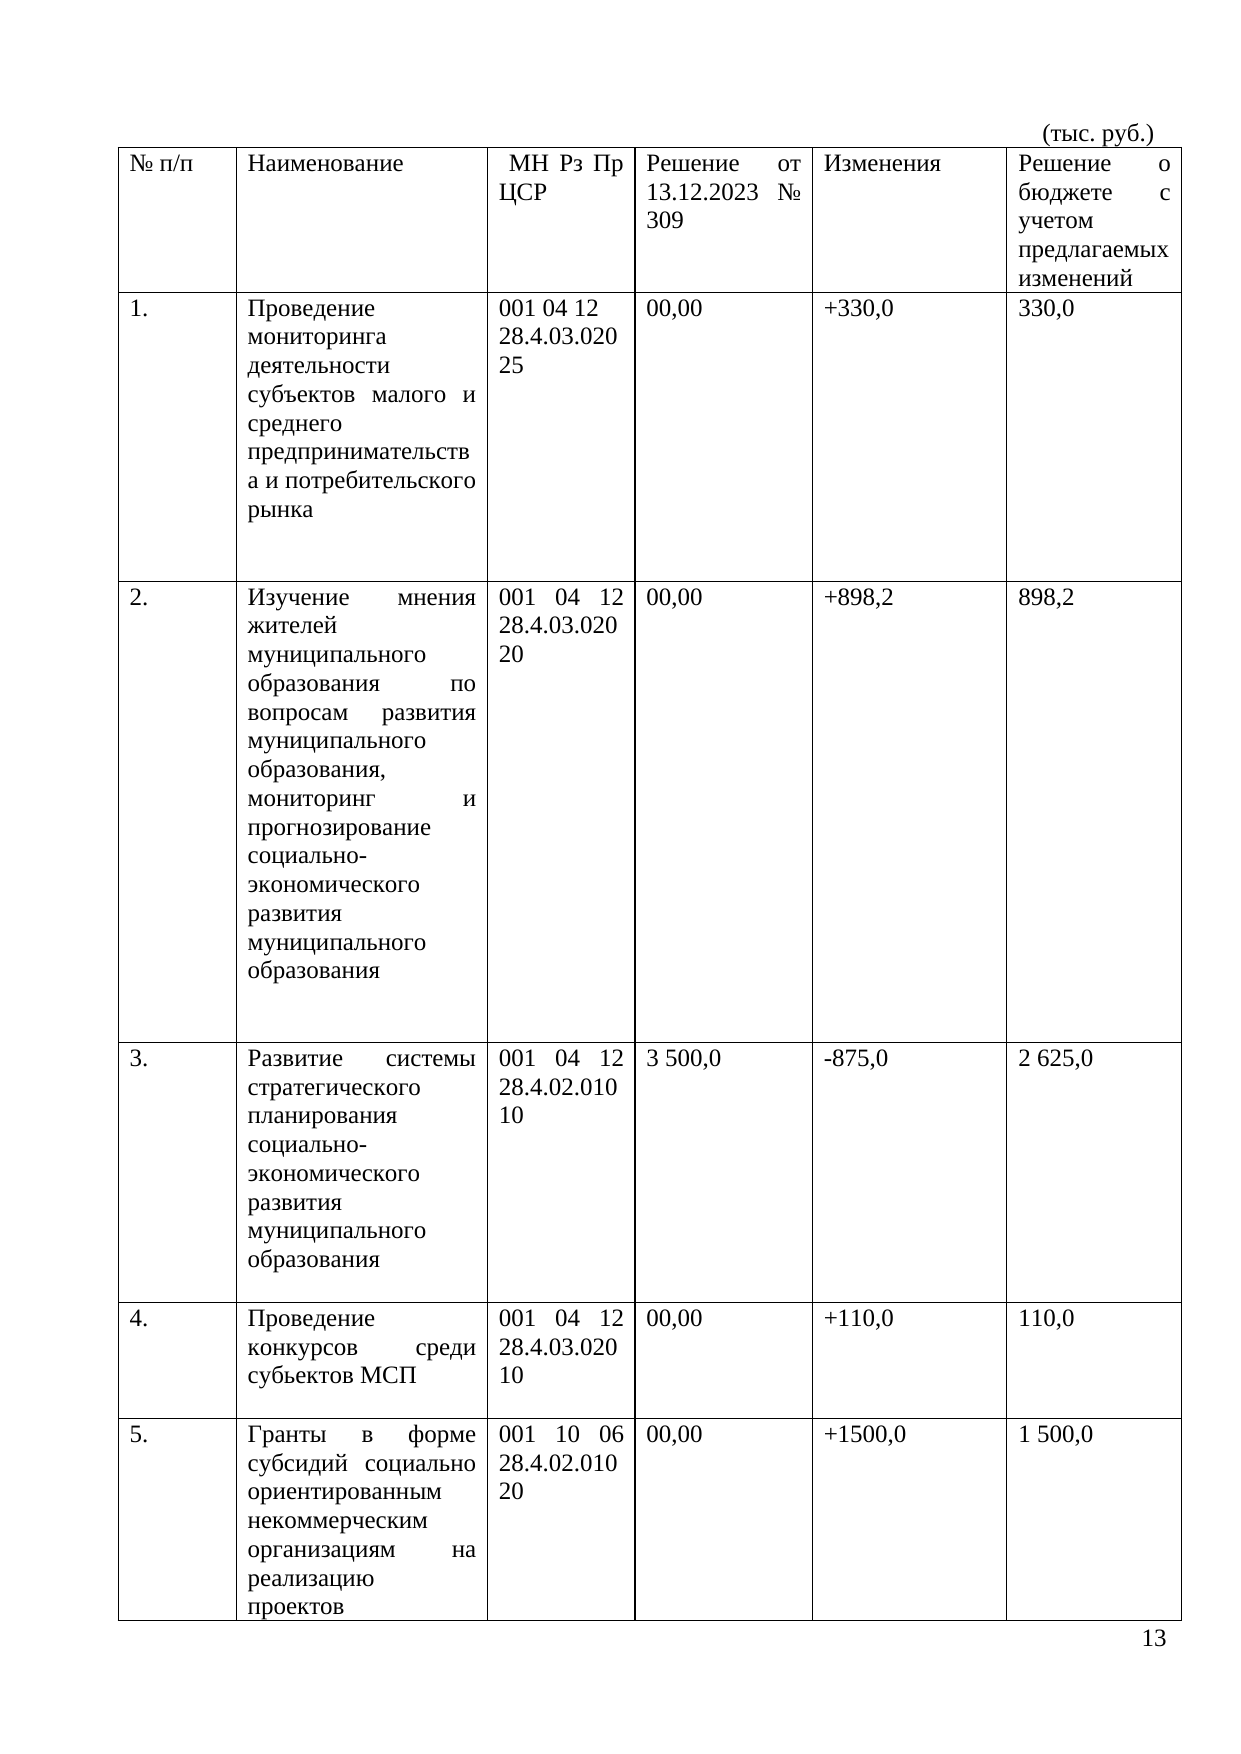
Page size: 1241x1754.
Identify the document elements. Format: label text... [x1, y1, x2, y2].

table_cell 330,0 [1007, 293, 1181, 581]
table_header Решение от 13.12.2023 № 309 [636, 148, 812, 292]
table_header Наименование [237, 148, 487, 292]
table_cell 1 500,0 [1007, 1419, 1181, 1620]
list (тыс. руб.) [229, 118, 1166, 147]
table_cell Развитие системы стратегического планирования социально-экономического развития муниципального образования [237, 1043, 487, 1302]
table_cell 3 500,0 [636, 1043, 812, 1302]
table_cell -875,0 [813, 1043, 1006, 1302]
table_cell 001 04 12 28.4.02.01010 [488, 1043, 634, 1302]
table_cell 00,00 [636, 582, 812, 1042]
table_cell Проведение мониторинга деятельности субъектов малого и среднего предпринимательства и потребительского рынка [237, 293, 487, 581]
table_cell +1500,0 [813, 1419, 1006, 1620]
table_cell 00,00 [636, 1419, 812, 1620]
table_cell 4. [119, 1303, 236, 1418]
table_cell 001 04 12 28.4.03.02010 [488, 1303, 634, 1418]
table_cell 00,00 [636, 1303, 812, 1418]
table_cell 00,00 [636, 293, 812, 581]
table_cell 2 625,0 [1007, 1043, 1181, 1302]
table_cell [237, 1419, 487, 1620]
table_cell +110,0 [813, 1303, 1006, 1418]
table_cell Проведение конкурсов среди субьектов МСП [237, 1303, 487, 1418]
table_cell 3. [119, 1043, 236, 1302]
table_cell 001 04 12 28.4.03.02025 [488, 293, 634, 581]
table_cell 2. [119, 582, 236, 1042]
table_cell 001 04 12 28.4.03.02020 [488, 582, 634, 1042]
table_header Изменения [813, 148, 1006, 292]
table_cell +898,2 [813, 582, 1006, 1042]
table_cell 5. [119, 1419, 236, 1620]
table_header Решение о бюджете с учетом предлагаемых изменений [1007, 148, 1181, 292]
table_cell 110,0 [1007, 1303, 1181, 1418]
table_header МН Рз Пр ЦСР [488, 148, 634, 292]
table_cell +330,0 [813, 293, 1006, 581]
table_header № п/п [119, 148, 236, 292]
table_cell 1. [119, 293, 236, 581]
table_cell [488, 1419, 634, 1620]
table_cell Изучение мнения жителей муниципального образования по вопросам развития муниципального образования, мониторинг и прогнозирование социально-экономического развития муниципального образования [237, 582, 487, 1042]
table_cell 898,2 [1007, 582, 1181, 1042]
